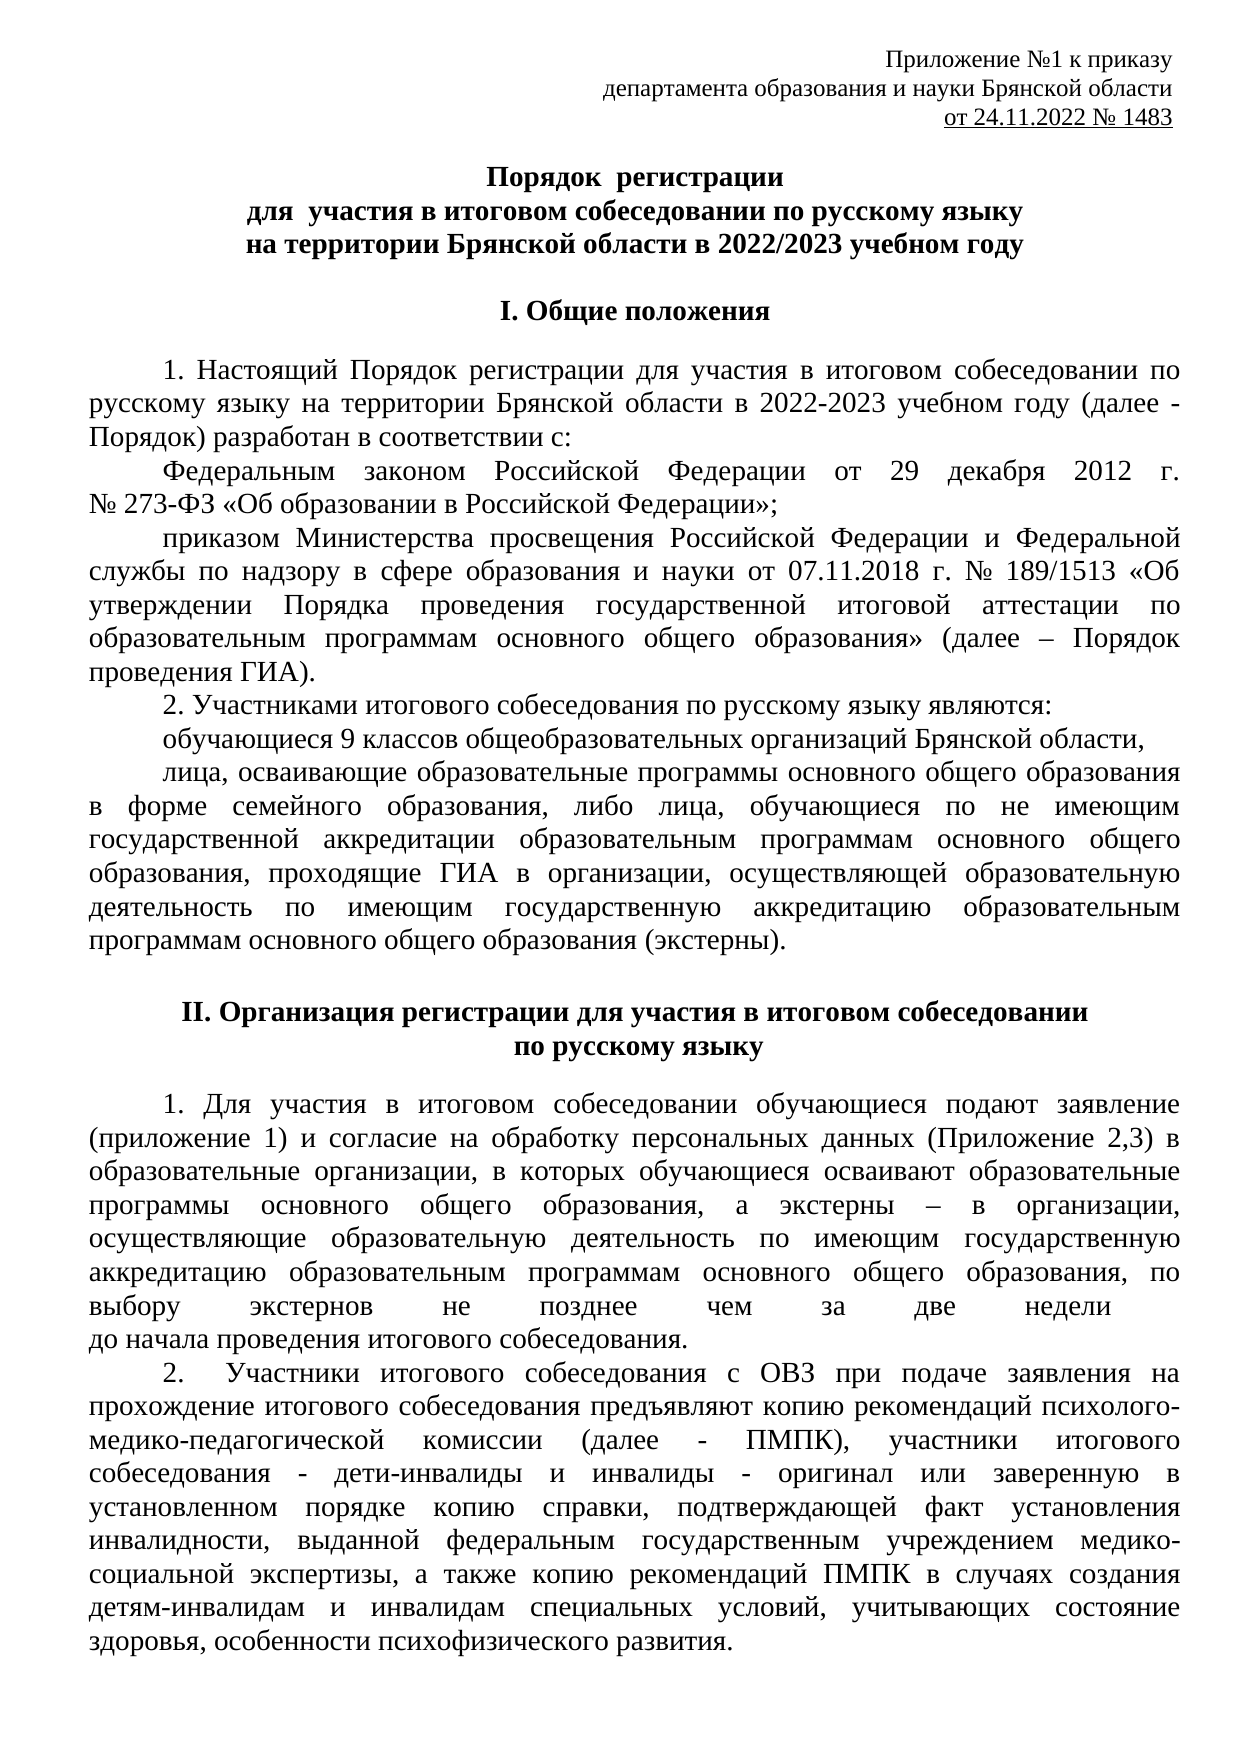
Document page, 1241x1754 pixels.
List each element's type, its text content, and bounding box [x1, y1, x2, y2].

text департамента образования и науки Брянской области [89, 73, 1172, 102]
text 1. Настоящий Порядок регистрации для участия в итоговом собеседовании по русскому языку на территории Брянской области в 2022-2023 учебном году (далее - Порядок) разработан в соответствии с: [89, 352, 1181, 453]
text лица, осваивающие образовательные программы основного общего образования в форме семейного образования, либо лица, обучающиеся по не имеющим государственной аккредитации образовательным программам основного общего образования, проходящие ГИА в организации, осуществляющей образовательную деятельность по имеющим государственную аккредитацию образовательным программам основного общего образования (экстерны). [89, 754, 1181, 956]
text для участия в итоговом собеседовании по русскому языку [89, 193, 1181, 226]
text на территории Брянской области в 2022/2023 учебном году [89, 226, 1181, 260]
text Федеральным законом Российской Федерации от 29 декабря 2012 г. № 273-ФЗ «Об образовании в Российской Федерации»; [89, 453, 1181, 520]
text 2. Участниками итогового собеседования по русскому языку являются: [89, 687, 1181, 721]
text Порядок регистрации [89, 159, 1181, 193]
text от 24.11.2022 № 1483 [89, 102, 1172, 131]
text обучающиеся 9 классов общеобразовательных организаций Брянской области, [89, 721, 1181, 754]
text I. Общие положения [89, 293, 1181, 327]
text Приложение №1 к приказу [89, 44, 1172, 73]
text II. Организация регистрации для участия в итоговом собеседовании [89, 994, 1181, 1028]
text по русскому языку [89, 1028, 1181, 1061]
text 1. Для участия в итоговом собеседовании обучающиеся подают заявление (приложение 1) и согласие на обработку персональных данных (Приложение 2,3) в образовательные организации, в которых обучающиеся осваивают образовательные программы основного общего образования, а экстерны – в организации, осуществляющие образовательную деятельность по имеющим государственную аккредитацию образовательным программам основного общего образования, по выбору экстернов не позднее чем за две недели до начала проведения итогового собеседования. [89, 1086, 1181, 1355]
text 2. Участники итогового собеседования с ОВЗ при подаче заявления на прохождение итогового собеседования предъявляют копию рекомендаций психолого-медико-педагогической комиссии (далее - ПМПК), участники итогового собеседования - дети-инвалиды и инвалиды - оригинал или заверенную в установленном порядке копию справки, подтверждающей факт установления инвалидности, выданной федеральным государственным учреждением медико-социальной экспертизы, а также копию рекомендаций ПМПК в случаях создания детям-инвалидам и инвалидам специальных условий, учитывающих состояние здоровья, особенности психофизического развития. [89, 1355, 1181, 1657]
text приказом Министерства просвещения Российской Федерации и Федеральной службы по надзору в сфере образования и науки от 07.11.2018 г. № 189/1513 «Об утверждении Порядка проведения государственной итоговой аттестации по образовательным программам основного общего образования» (далее – Порядок проведения ГИА). [89, 520, 1181, 687]
